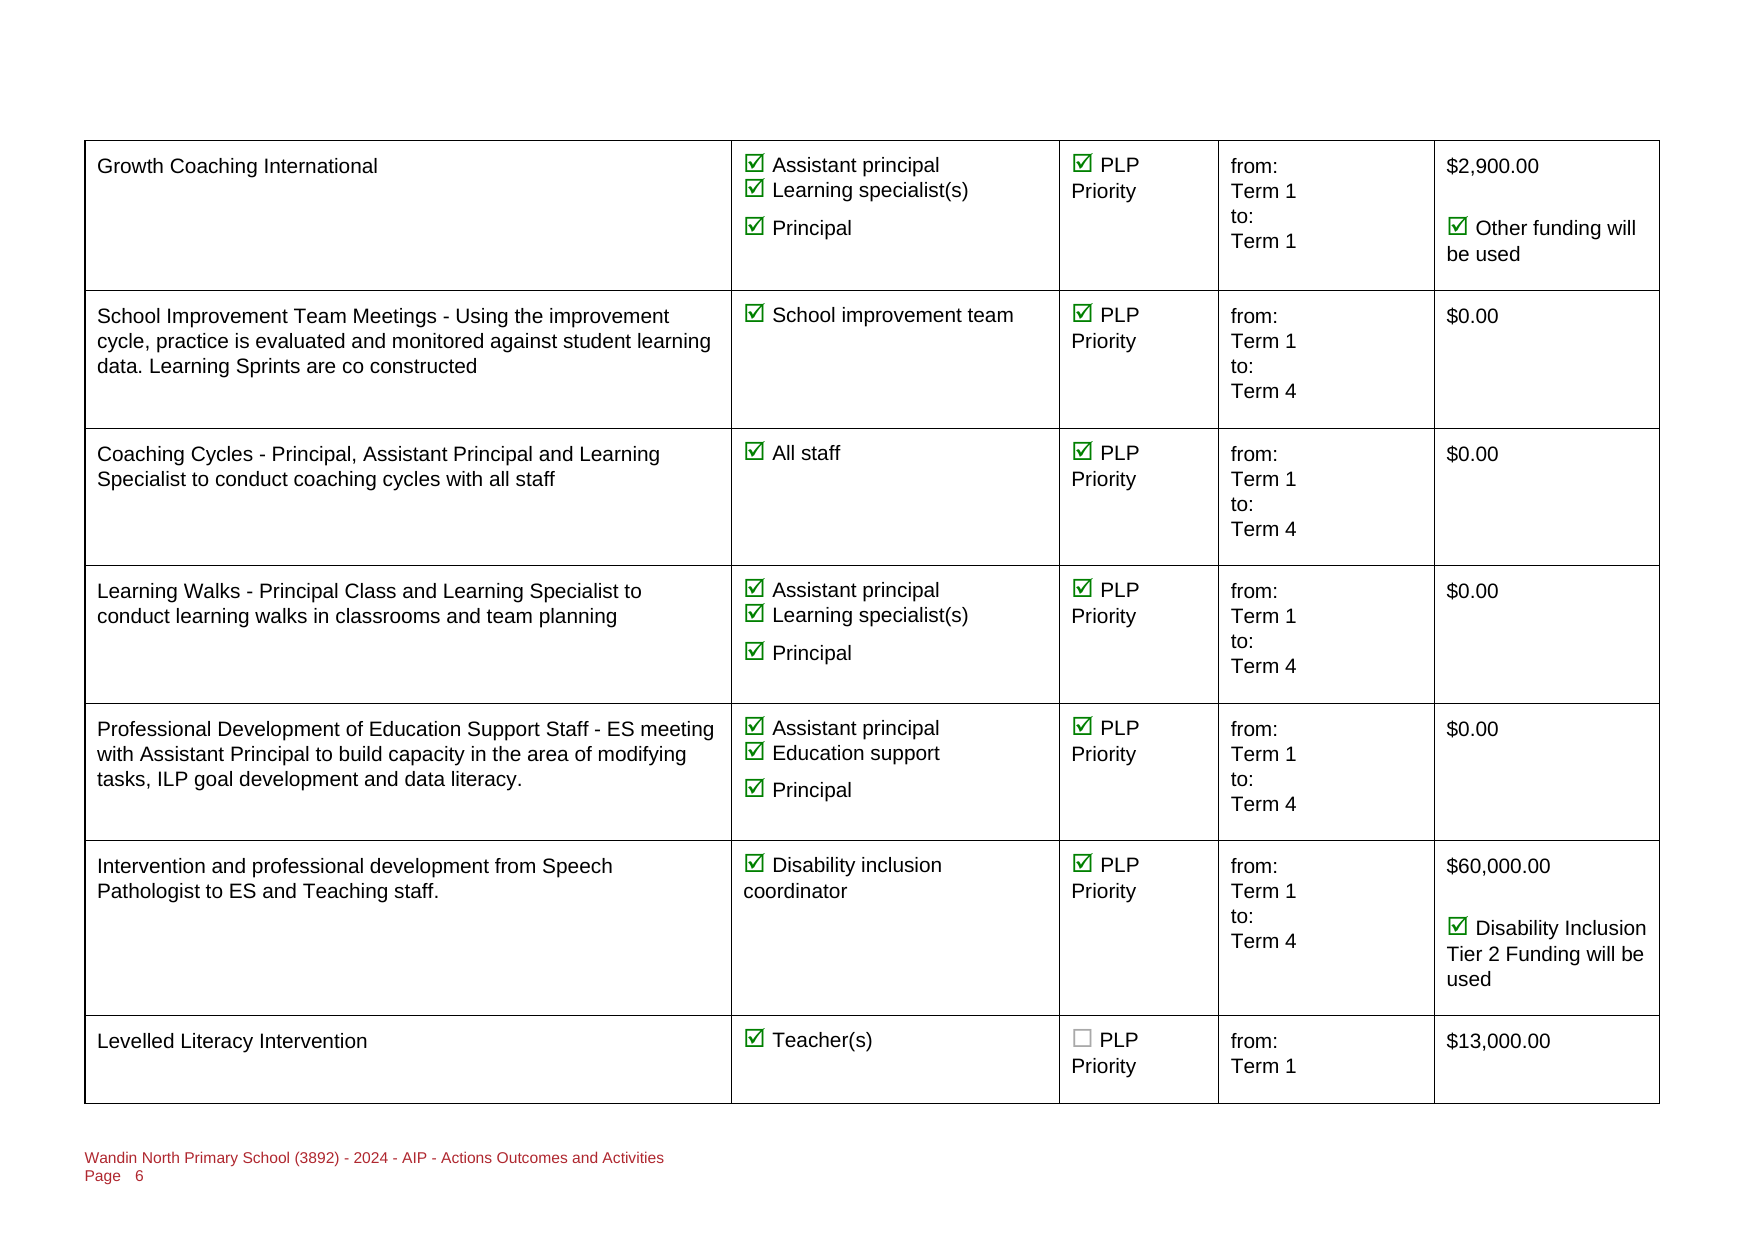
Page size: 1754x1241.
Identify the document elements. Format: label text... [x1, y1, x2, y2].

table_cell from: Term 1 to: Term 4 [1219, 566, 1434, 702]
table_cell Professional Development of Education Support Staff - ES meeting with Assistant Principal to build capacity in the area of modifying tasks, ILP goal development and data literacy. [86, 704, 731, 840]
table_cell Learning Walks - Principal Class and Learning Specialist to conduct learning walks in classrooms and team planning [86, 566, 731, 702]
table_cell $0.00 [1435, 429, 1659, 565]
table_cell PLP Priority [1060, 141, 1218, 290]
table_cell Growth Coaching International [86, 141, 731, 290]
table_cell Coaching Cycles - Principal, Assistant Principal and Learning Specialist to conduct coaching cycles with all staff [86, 429, 731, 565]
table_cell from: Term 1 to: Term 4 [1219, 841, 1434, 1015]
table_cell PLP Priority [1060, 429, 1218, 565]
table_cell PLP Priority [1060, 704, 1218, 840]
table_cell $60,000.00 Disability Inclusion Tier 2 Funding will be used [1435, 841, 1659, 1015]
table_cell Disability inclusion coordinator [732, 841, 1059, 1015]
table_cell $0.00 [1435, 291, 1659, 427]
table_cell PLP Priority [1060, 566, 1218, 702]
table_cell from: Term 1 to: Term 4 [1219, 704, 1434, 840]
table_cell PLP Priority [1060, 841, 1218, 1015]
table_cell PLP Priority [1060, 1016, 1218, 1102]
table_cell Intervention and professional development from Speech Pathologist to ES and Teaching staff. [86, 841, 731, 1015]
table_cell $0.00 [1435, 704, 1659, 840]
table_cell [86, 1016, 731, 1102]
table_cell Assistant principal Learning specialist(s) Principal [732, 566, 1059, 702]
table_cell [1219, 1016, 1434, 1102]
table_cell from: Term 1 to: Term 4 [1219, 291, 1434, 427]
table_cell Assistant principal Education support Principal [732, 704, 1059, 840]
table_cell from: Term 1 to: Term 1 [1219, 141, 1434, 290]
table_cell PLP Priority [1060, 291, 1218, 427]
table_cell $2,900.00 Other funding will be used [1435, 141, 1659, 290]
table_cell Assistant principal Learning specialist(s) Principal [732, 141, 1059, 290]
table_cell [1435, 1016, 1659, 1102]
table_cell Teacher(s) [732, 1016, 1059, 1102]
table_cell School improvement team [732, 291, 1059, 427]
table_cell from: Term 1 to: Term 4 [1219, 429, 1434, 565]
table_cell All staff [732, 429, 1059, 565]
table_cell $0.00 [1435, 566, 1659, 702]
table_cell School Improvement Team Meetings - Using the improvement cycle, practice is evaluated and monitored against student learning data. Learning Sprints are co constructed [86, 291, 731, 427]
